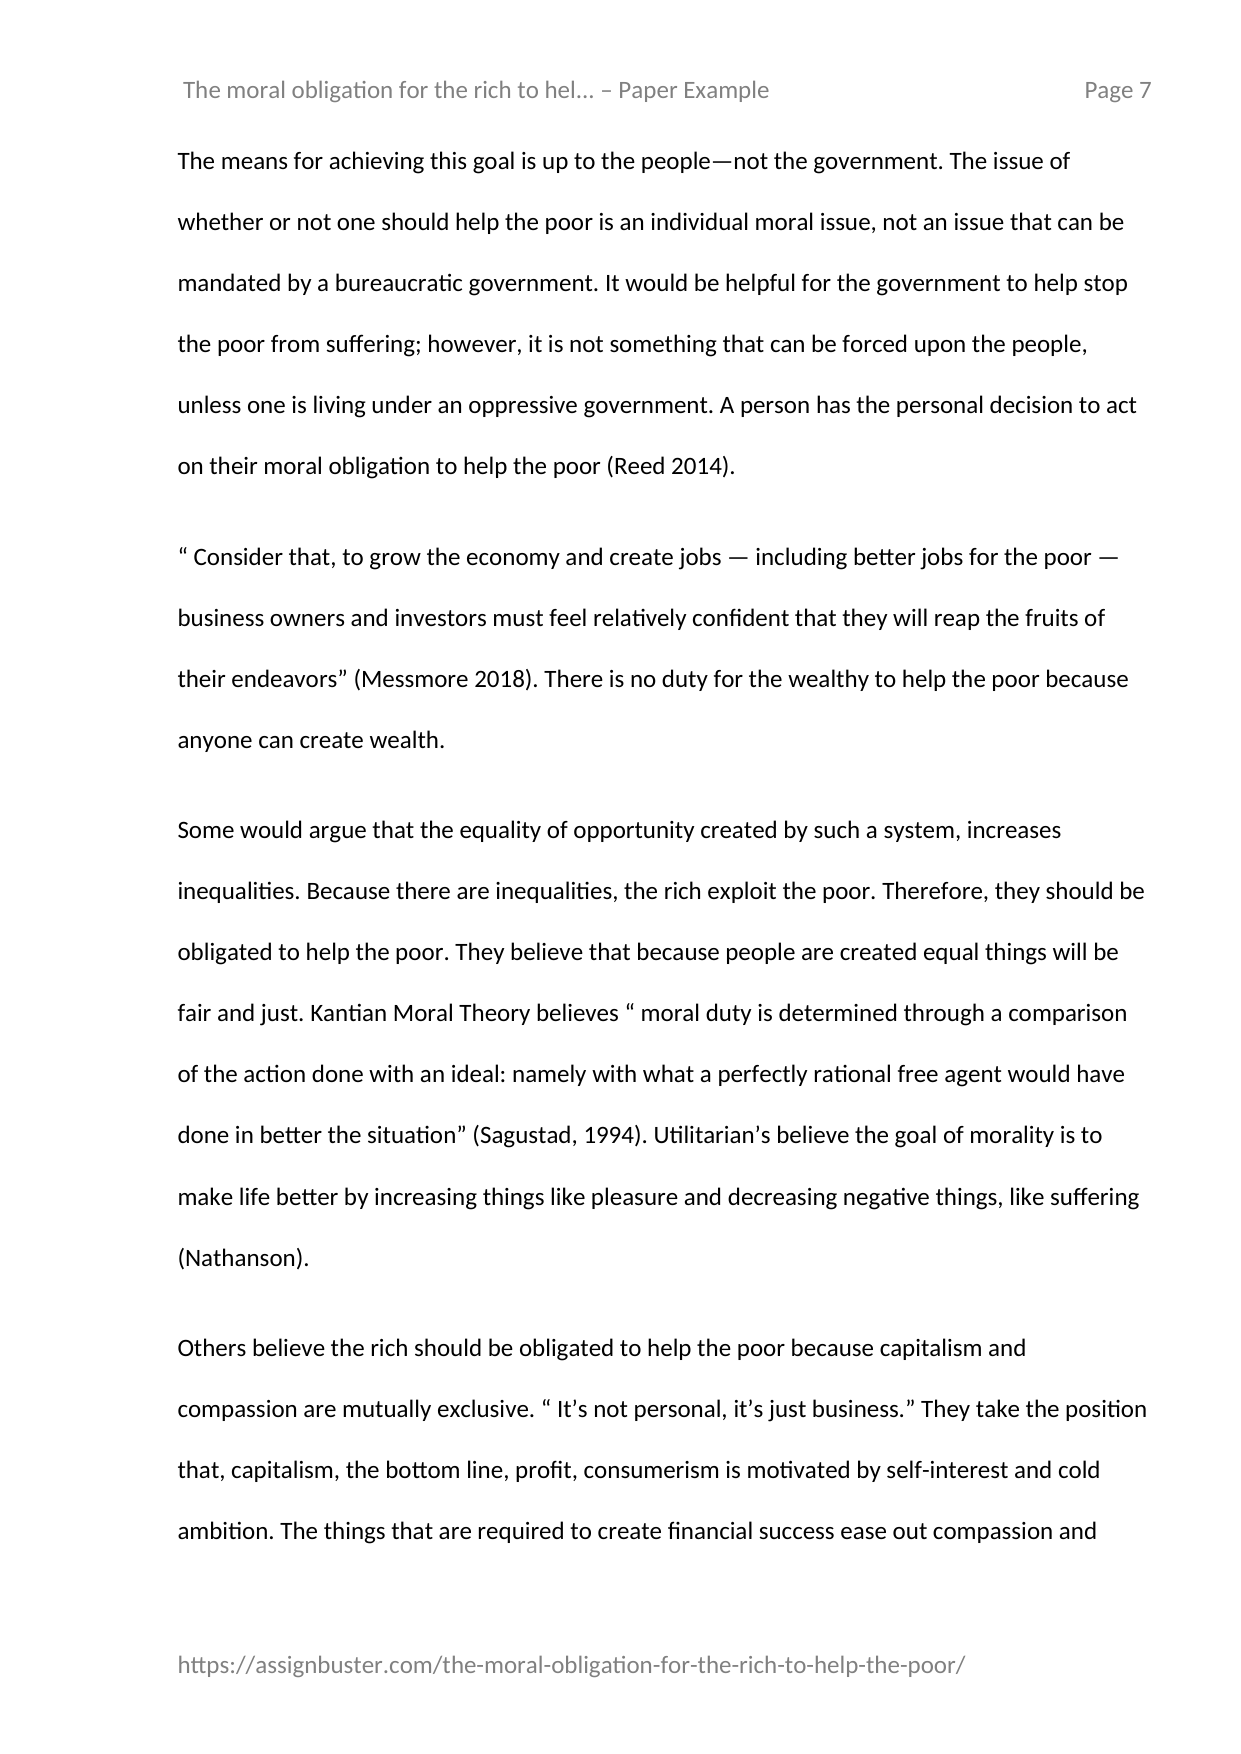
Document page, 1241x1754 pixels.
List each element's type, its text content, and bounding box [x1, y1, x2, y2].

text The means for achieving this goal is up to the people—not the government. The issue of whether or not one should help the poor is an individual moral issue, not an issue that can be mandated by a bureaucratic government. It would be helpful for the government to help stop the poor from suffering; however, it is not something that can be forced upon the people, unless one is living under an oppressive government. A person has the personal decision to act on their moral obligation to help the poor (Reed 2014). [177, 145, 1152, 481]
text Some would argue that the equality of opportunity created by such a system, increases inequalities. Because there are inequalities, the rich exploit the poor. Therefore, they should be obligated to help the poor. They believe that because people are created equal things will be fair and just. Kantian Moral Theory believes “ moral duty is determined through a comparison of the action done with an ideal: namely with what a perfectly rational free agent would have done in better the situation” (Sagustad, 1994). Utilitarian’s believe the goal of morality is to make life better by increasing things like pleasure and decreasing negative things, like suffering (Nathanson). [177, 814, 1152, 1272]
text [177, 1332, 1152, 1546]
text “ Consider that, to grow the economy and create jobs — including better jobs for the poor — business owners and investors must feel relatively confident that they will reap the fruits of their endeavors” (Messmore 2018). There is no duty for the wealthy to help the poor because anyone can create wealth. [177, 541, 1152, 754]
